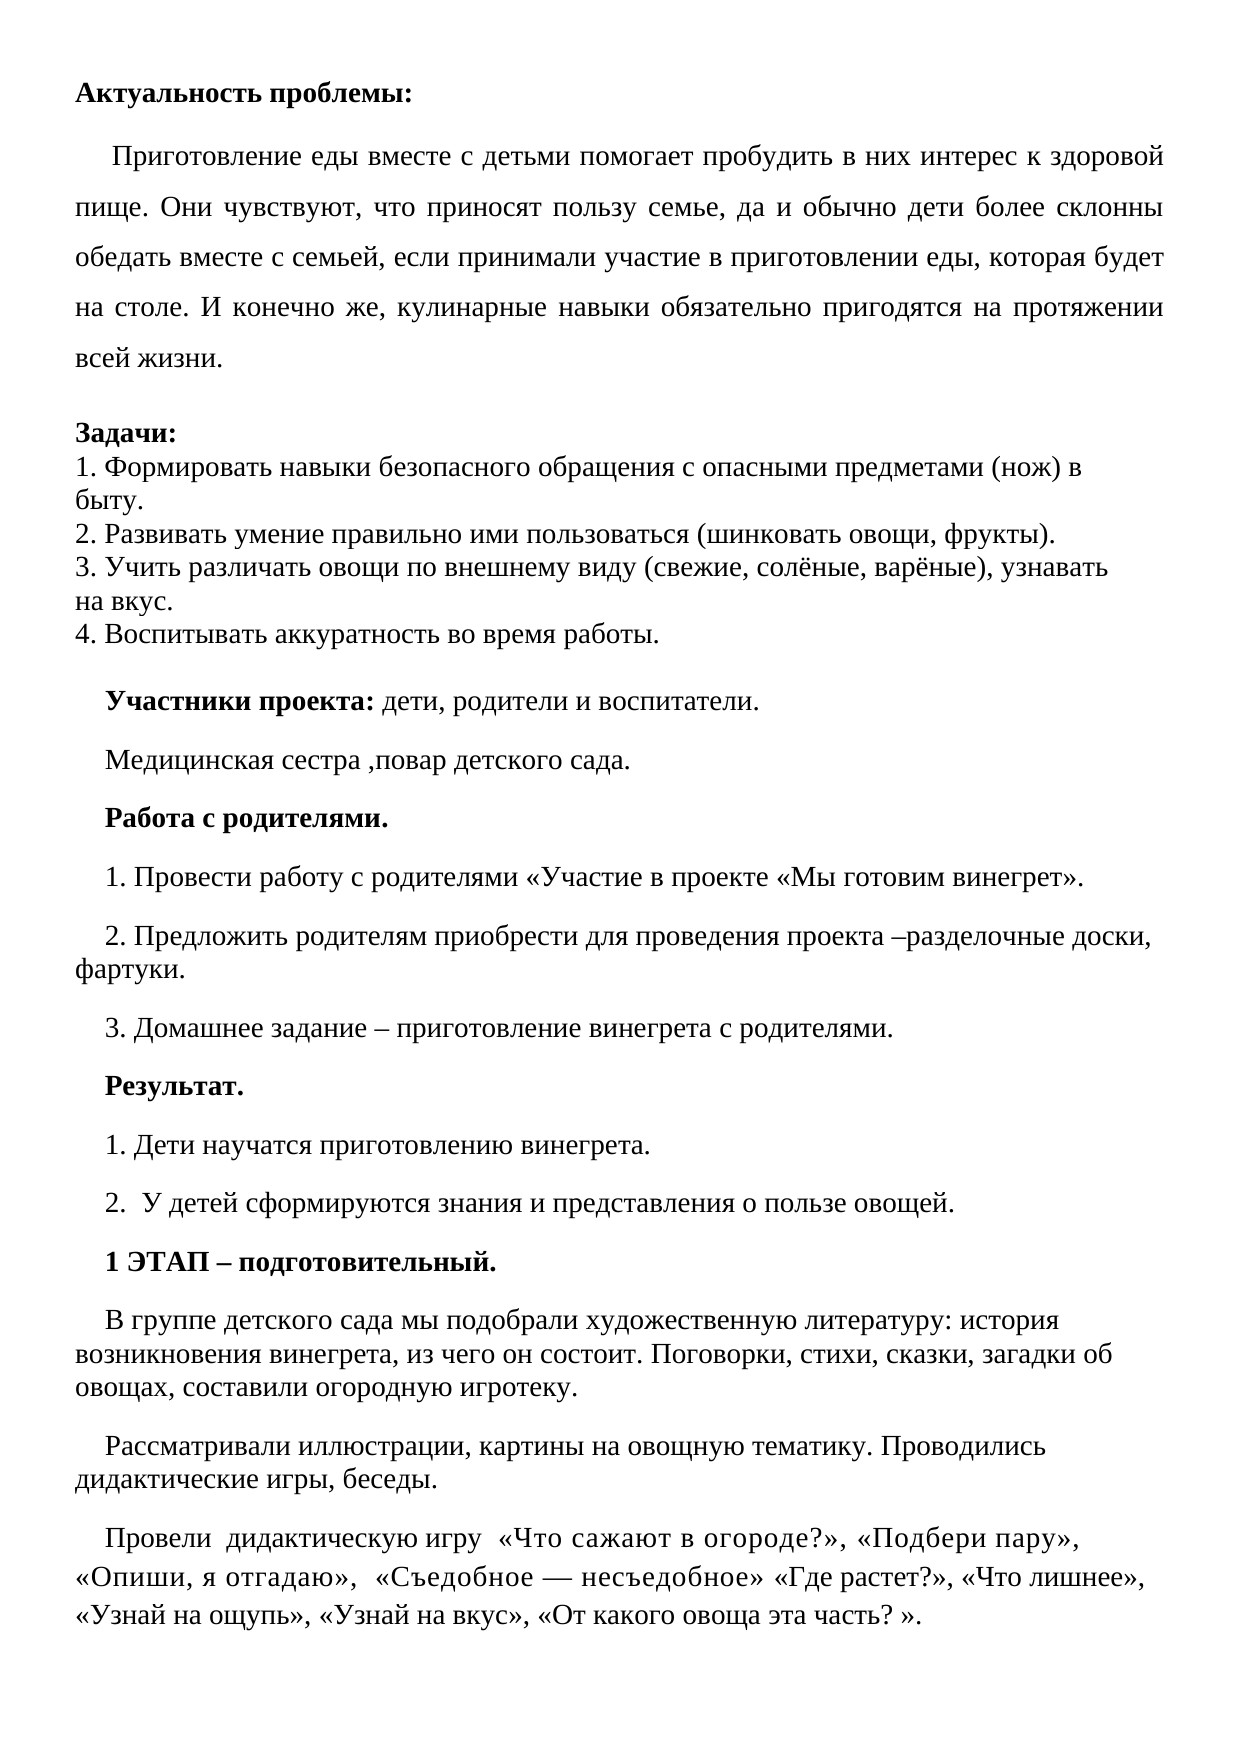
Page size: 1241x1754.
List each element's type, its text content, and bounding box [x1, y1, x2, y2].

text 2. У детей сформируются знания и представления о пользе овощей. [75, 1185, 1165, 1219]
text 2. Предложить родителям приобрести для проведения проекта –разделочные доски, фартуки. [75, 918, 1165, 985]
text Работа с родителями. [75, 801, 1165, 834]
text 3. Домашнее задание – приготовление винегрета с родителями. [75, 1010, 1165, 1043]
text Провели дидактическую игру «Что сажают в огороде?», «Подбери пару», «Опиши, я отгадаю», «Съедобное — несъедобное» «Где растет?», «Что лишнее», «Узнай на ощупь», «Узнай на вкус», «От какого овоща эта часть? ». [75, 1520, 1165, 1631]
text Актуальность проблемы: [75, 75, 1165, 108]
text Приготовление еды вместе с детьми помогает пробудить в них интерес к здоровой пище. Они чувствуют, что приносят пользу семье, да и обычно дети более склонны обедать вместе с семьей, если принимали участие в приготовлении еды, которая будет на столе. И конечно же, кулинарные навыки обязательно пригодятся на протяжении всей жизни. [75, 138, 1165, 373]
text Результат. [75, 1068, 1165, 1102]
text Участники проекта: дети, родители и воспитатели. [75, 683, 1165, 717]
text 1. Формировать навыки безопасного обращения с опасными предметами (нож) в быту. 2. Развивать умение правильно ими пользоваться (шинковать овощи, фрукты). 3. Учить различать овощи по внешнему виду (свежие, солёные, варёные), узнавать на вкус. 4. Воспитывать аккуратность во время работы. [151, 449, 1165, 650]
text Задачи: [75, 415, 1165, 449]
text 1. Провести работу с родителями «Участие в проекте «Мы готовим винегрет». [75, 859, 1165, 893]
text Рассматривали иллюстрации, картины на овощную тематику. Проводились дидактические игры, беседы. [75, 1428, 1165, 1495]
text Медицинская сестра ,повар детского сада. [75, 742, 1165, 776]
text 1. Дети научатся приготовлению винегрета. [75, 1127, 1165, 1160]
text 1 ЭТАП – подготовительный. [75, 1244, 1165, 1277]
text В группе детского сада мы подобрали художественную литературу: история возникновения винегрета, из чего он состоит. Поговорки, стихи, сказки, загадки об овощах, составили огородную игротеку. [75, 1302, 1165, 1403]
